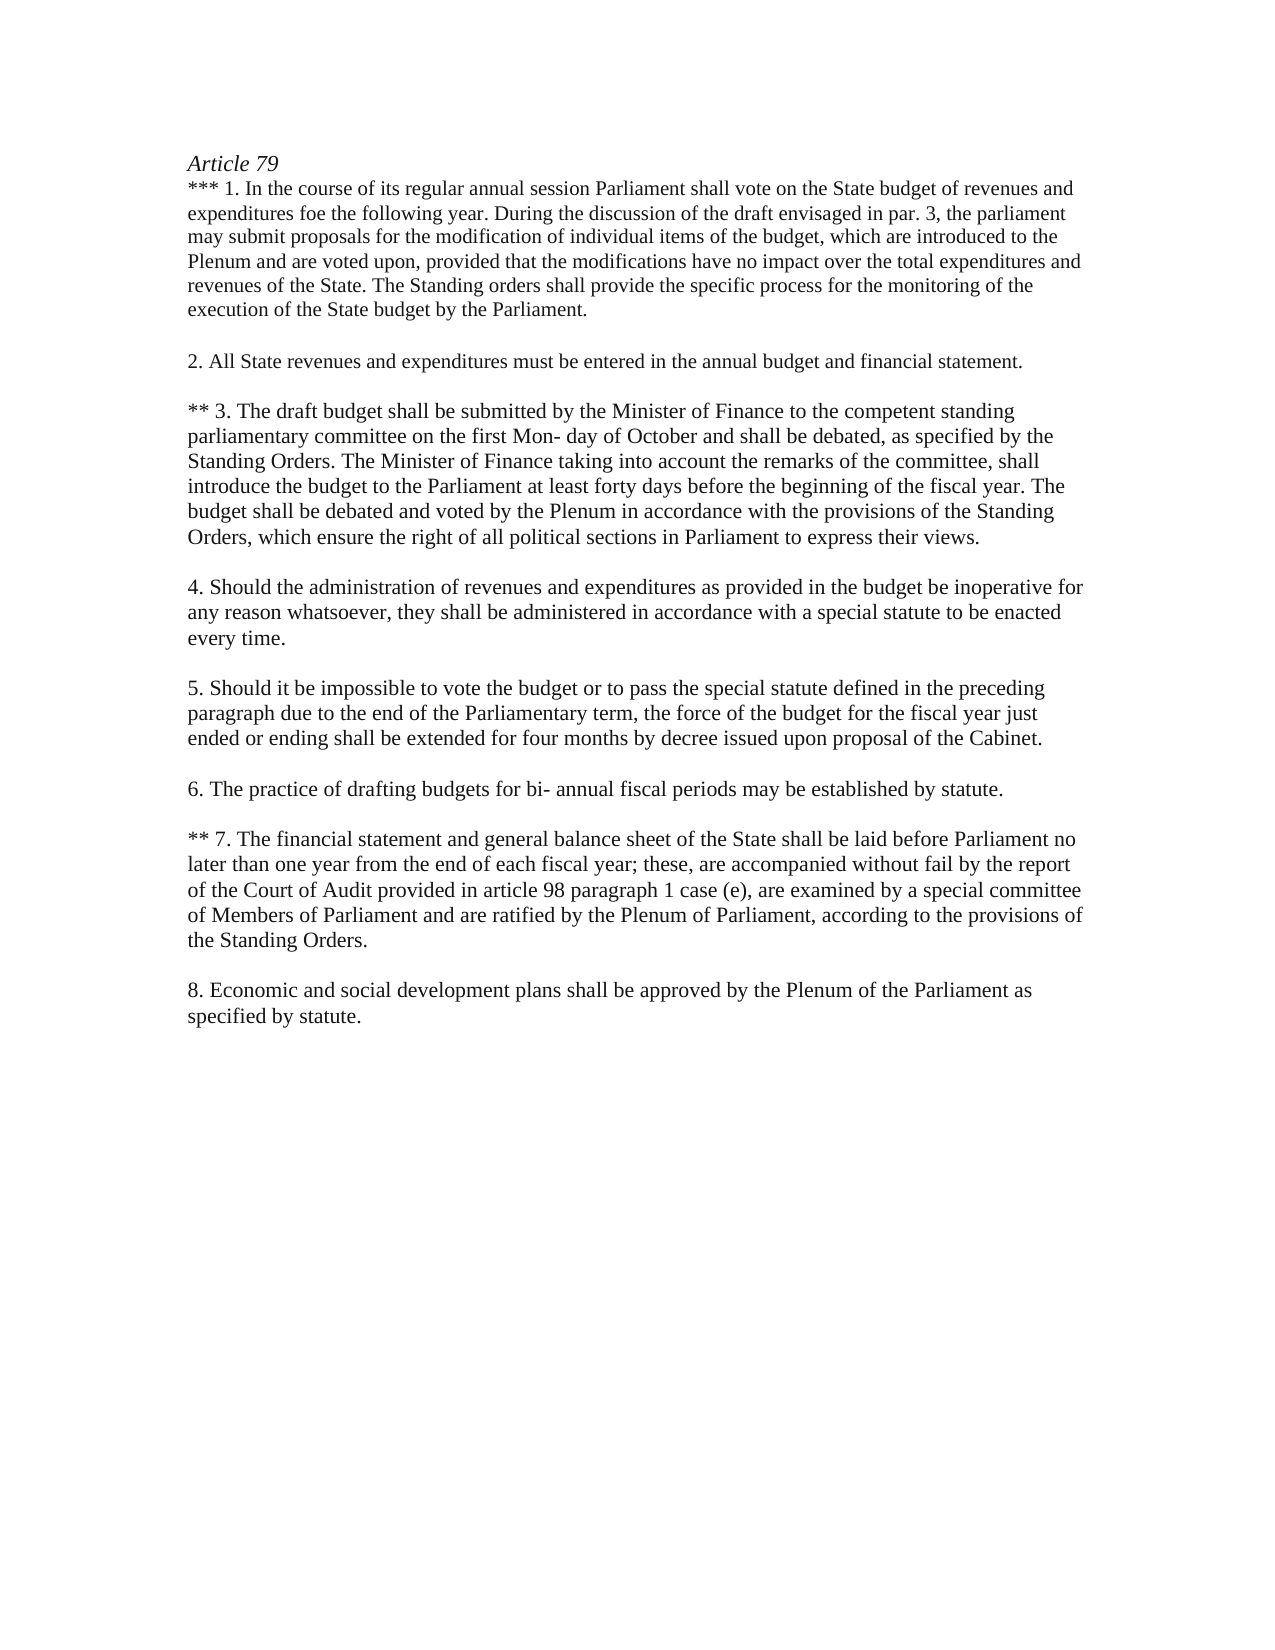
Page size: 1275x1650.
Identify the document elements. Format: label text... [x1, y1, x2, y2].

text 8. Economic and social development plans shall be approved by the Plenum of the Parliament as specified by statute. [187, 977, 1087, 1028]
text ** 3. The draft budget shall be submitted by the Minister of Finance to the competent standing parliamentary committee on the first Mon- day of October and shall be debated, as specified by the Standing Orders. The Minister of Finance taking into account the remarks of the committee, shall introduce the budget to the Parliament at least forty days before the beginning of the fiscal year. The budget shall be debated and voted by the Plenum in accordance with the provisions of the Standing Orders, which ensure the right of all political sections in Parliament to express their views. [187, 398, 1087, 549]
text *** 1. In the course of its regular annual session Parliament shall vote on the State budget of revenues and expenditures foe the following year. During the discussion of the draft envisaged in par. 3, the parliament may submit proposals for the modification of individual items of the budget, which are introduced to the Plenum and are voted upon, provided that the modifications have no impact over the total expenditures and revenues of the State. The Standing orders shall provide the specific process for the monitoring of the execution of the State budget by the Parliament. [187, 176, 1087, 321]
text ** 7. The financial statement and general balance sheet of the State shall be laid before Parliament no later than one year from the end of each fiscal year; these, are accompanied without fail by the report of the Court of Audit provided in article 98 paragraph 1 case (e), are examined by a special committee of Members of Parliament and are ratified by the Plenum of Parliament, according to the provisions of the Standing Orders. [187, 826, 1087, 952]
text 4. Should the administration of revenues and expenditures as provided in the budget be inoperative for any reason whatsoever, they shall be administered in accordance with a special statute to be enacted every time. [187, 574, 1087, 650]
text 5. Should it be impossible to vote the budget or to pass the special statute defined in the preceding paragraph due to the end of the Parliamentary term, the force of the budget for the fiscal year just ended or ending shall be extended for four months by decree issued upon proposal of the Cabinet. [187, 675, 1087, 751]
text 2. All State revenues and expenditures must be entered in the annual budget and financial statement. [187, 349, 1087, 373]
text 6. The practice of drafting budgets for bi- annual fiscal periods may be established by statute. [187, 776, 1087, 801]
text Article 79 [187, 150, 1087, 176]
